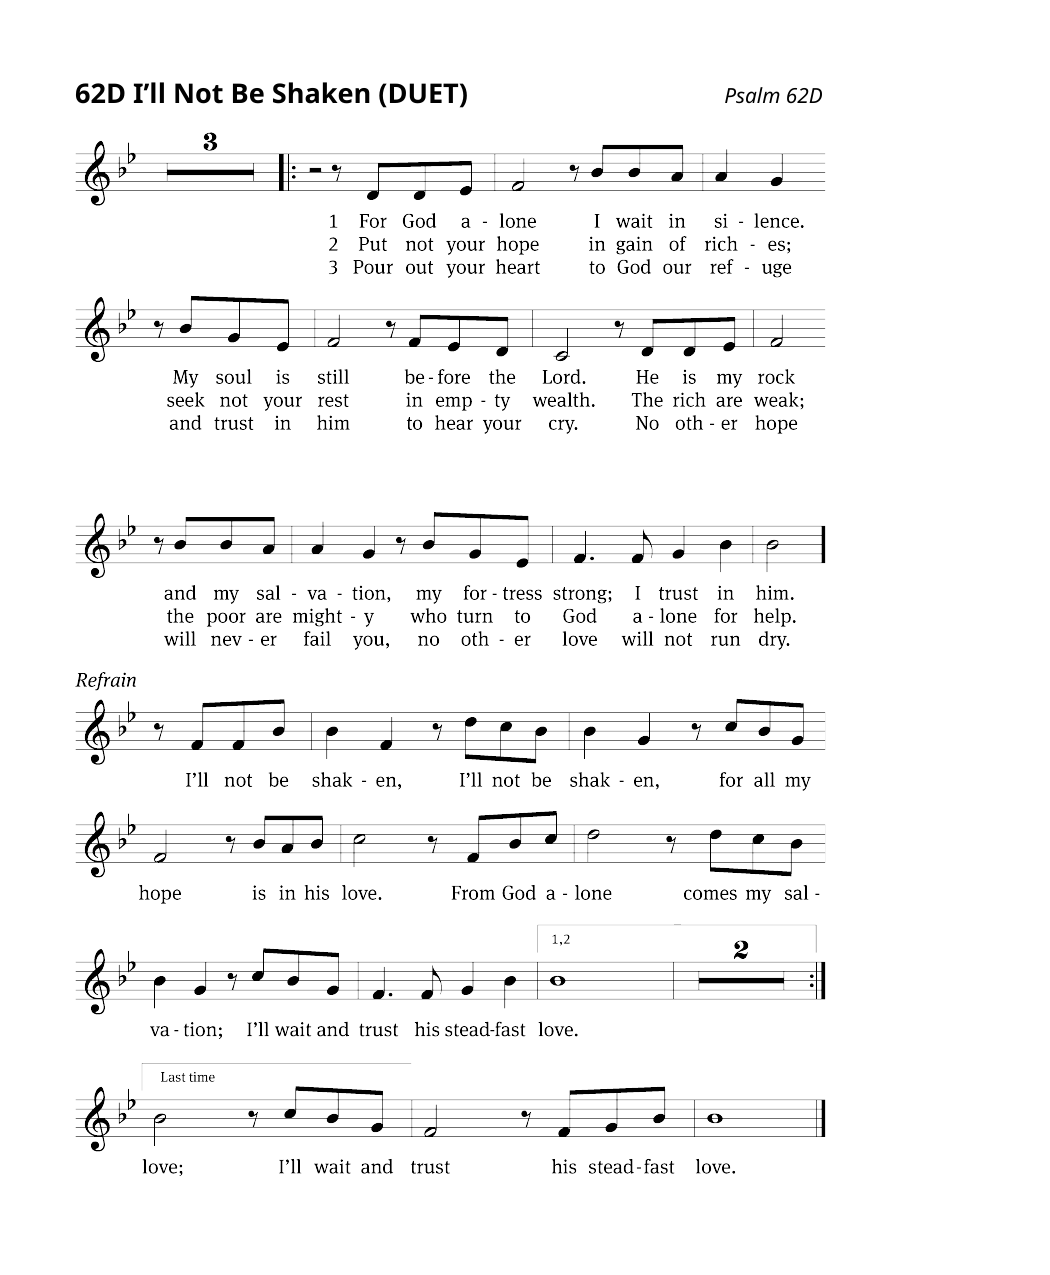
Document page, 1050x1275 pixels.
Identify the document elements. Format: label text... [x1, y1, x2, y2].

picture [75, 493, 826, 1176]
picture [75, 132, 826, 434]
text 62D I’ll Not Be Shaken (DUET) Psalm 62D [75, 75, 975, 112]
